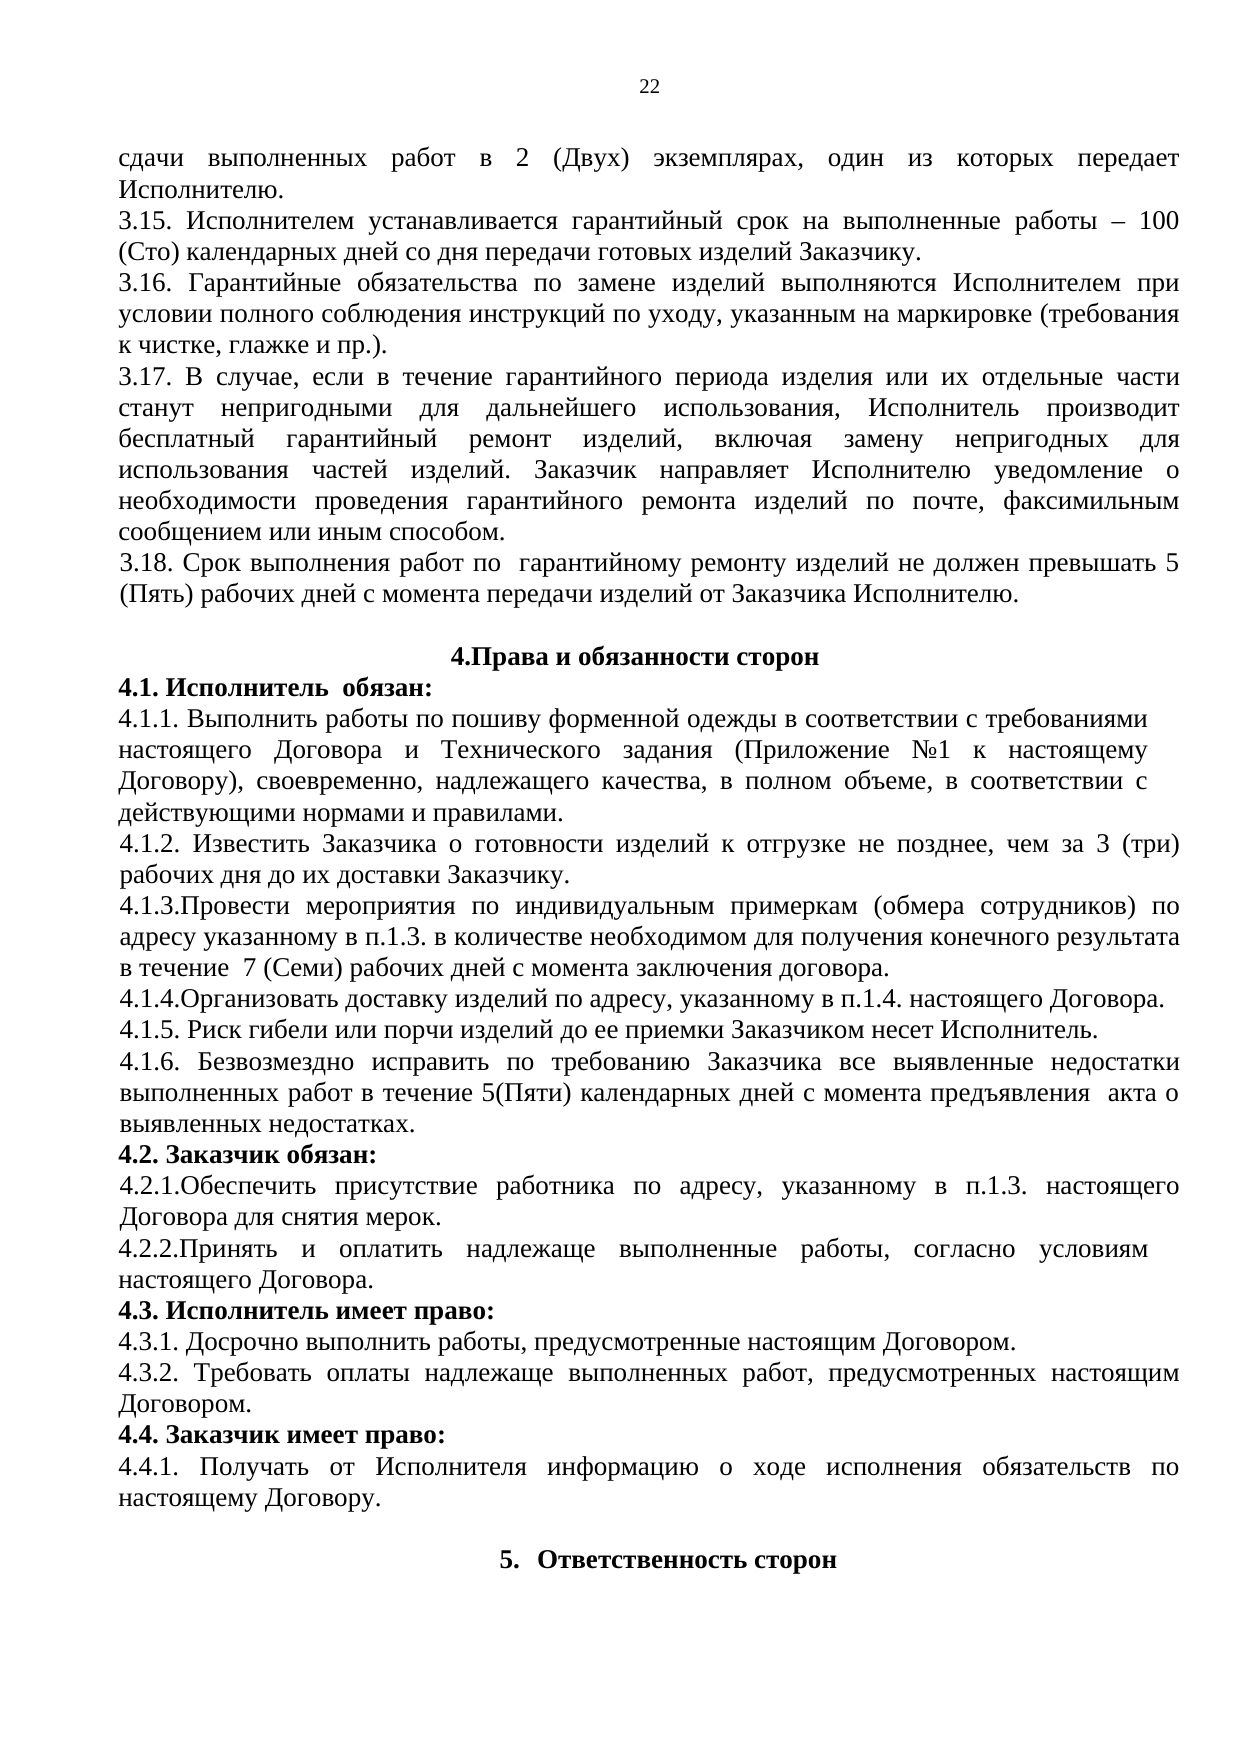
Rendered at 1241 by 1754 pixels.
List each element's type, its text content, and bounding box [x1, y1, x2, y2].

text 4.4. Заказчик имеет право: [118, 1418, 1181, 1450]
text 4.3.2. Требовать оплаты надлежаще выполненных работ, предусмотренных настоящим Договором. [118, 1356, 1181, 1418]
text 4.2.1.Обеспечить присутствие работника по адресу, указанному в п.1.3. настоящего Договора для снятия мерок. [119, 1169, 1181, 1232]
text 4.1.5. Риск гибели или порчи изделий до ее приемки Заказчиком несет Исполнитель. [119, 1014, 1181, 1045]
text 3.18. Срок выполнения работ по гарантийному ремонту изделий не должен превышать 5 (Пять) рабочих дней с момента передачи изделий от Заказчика Исполнителю. [119, 546, 1181, 609]
text 4.1.3.Провести мероприятия по индивидуальным примеркам (обмера сотрудников) по адресу указанному в п.1.3. в количестве необходимом для получения конечного результата в течение 7 (Семи) рабочих дней с момента заключения договора. [119, 889, 1181, 982]
text 3.17. В случае, если в течение гарантийного периода изделия или их отдельные части станут непригодными для дальнейшего использования, Исполнитель производит бесплатный гарантийный ремонт изделий, включая замену непригодных для использования частей изделий. Заказчик направляет Исполнителю уведомление о необходимости проведения гарантийного ремонта изделий по почте, факсимильным сообщением или иным способом. [118, 359, 1181, 546]
text 4.3.1. Досрочно выполнить работы, предусмотренные настоящим Договором. [118, 1325, 1181, 1356]
text 4.2.2.Принять и оплатить надлежаще выполненные работы, согласно условиям настоящего Договора. [118, 1232, 1149, 1294]
text 4.2. Заказчик обязан: [118, 1138, 1168, 1169]
text 3.15. Исполнителем устанавливается гарантийный срок на выполненные работы – 100 (Сто) календарных дней со дня передачи готовых изделий Заказчику. [118, 204, 1181, 266]
text 4.1.6. Безвозмездно исправить по требованию Заказчика все выявленные недостатки выполненных работ в течение 5(Пяти) календарных дней с момента предъявления акта о выявленных недостатках. [119, 1045, 1181, 1138]
text 4.1.4.Организовать доставку изделий по адресу, указанному в п.1.4. настоящего Договора. [119, 982, 1181, 1014]
text 4.4.1. Получать от Исполнителя информацию о ходе исполнения обязательств по настоящему Договору. [118, 1450, 1181, 1512]
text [118, 142, 1181, 204]
text 4.Права и обязанности сторон [118, 640, 1152, 671]
text 4.1.1. Выполнить работы по пошиву форменной одежды в соответствии с требованиями настоящего Договора и Технического задания (Приложение №1 к настоящему Договору), своевременно, надлежащего качества, в полном объеме, в соответствии с действующими нормами и правилами. [118, 702, 1149, 827]
text 4.1.2. Известить Заказчика о готовности изделий к отгрузке не позднее, чем за 3 (три) рабочих дня до их доставки Заказчику. [119, 827, 1181, 889]
text 4.3. Исполнитель имеет право: [118, 1294, 1149, 1325]
list Ответственность сторон [156, 1543, 1181, 1574]
text 4.1. Исполнитель обязан: [118, 671, 1152, 702]
text 3.16. Гарантийные обязательства по замене изделий выполняются Исполнителем при условии полного соблюдения инструкций по уходу, указанным на маркировке (требования к чистке, глажке и пр.). [118, 266, 1181, 359]
